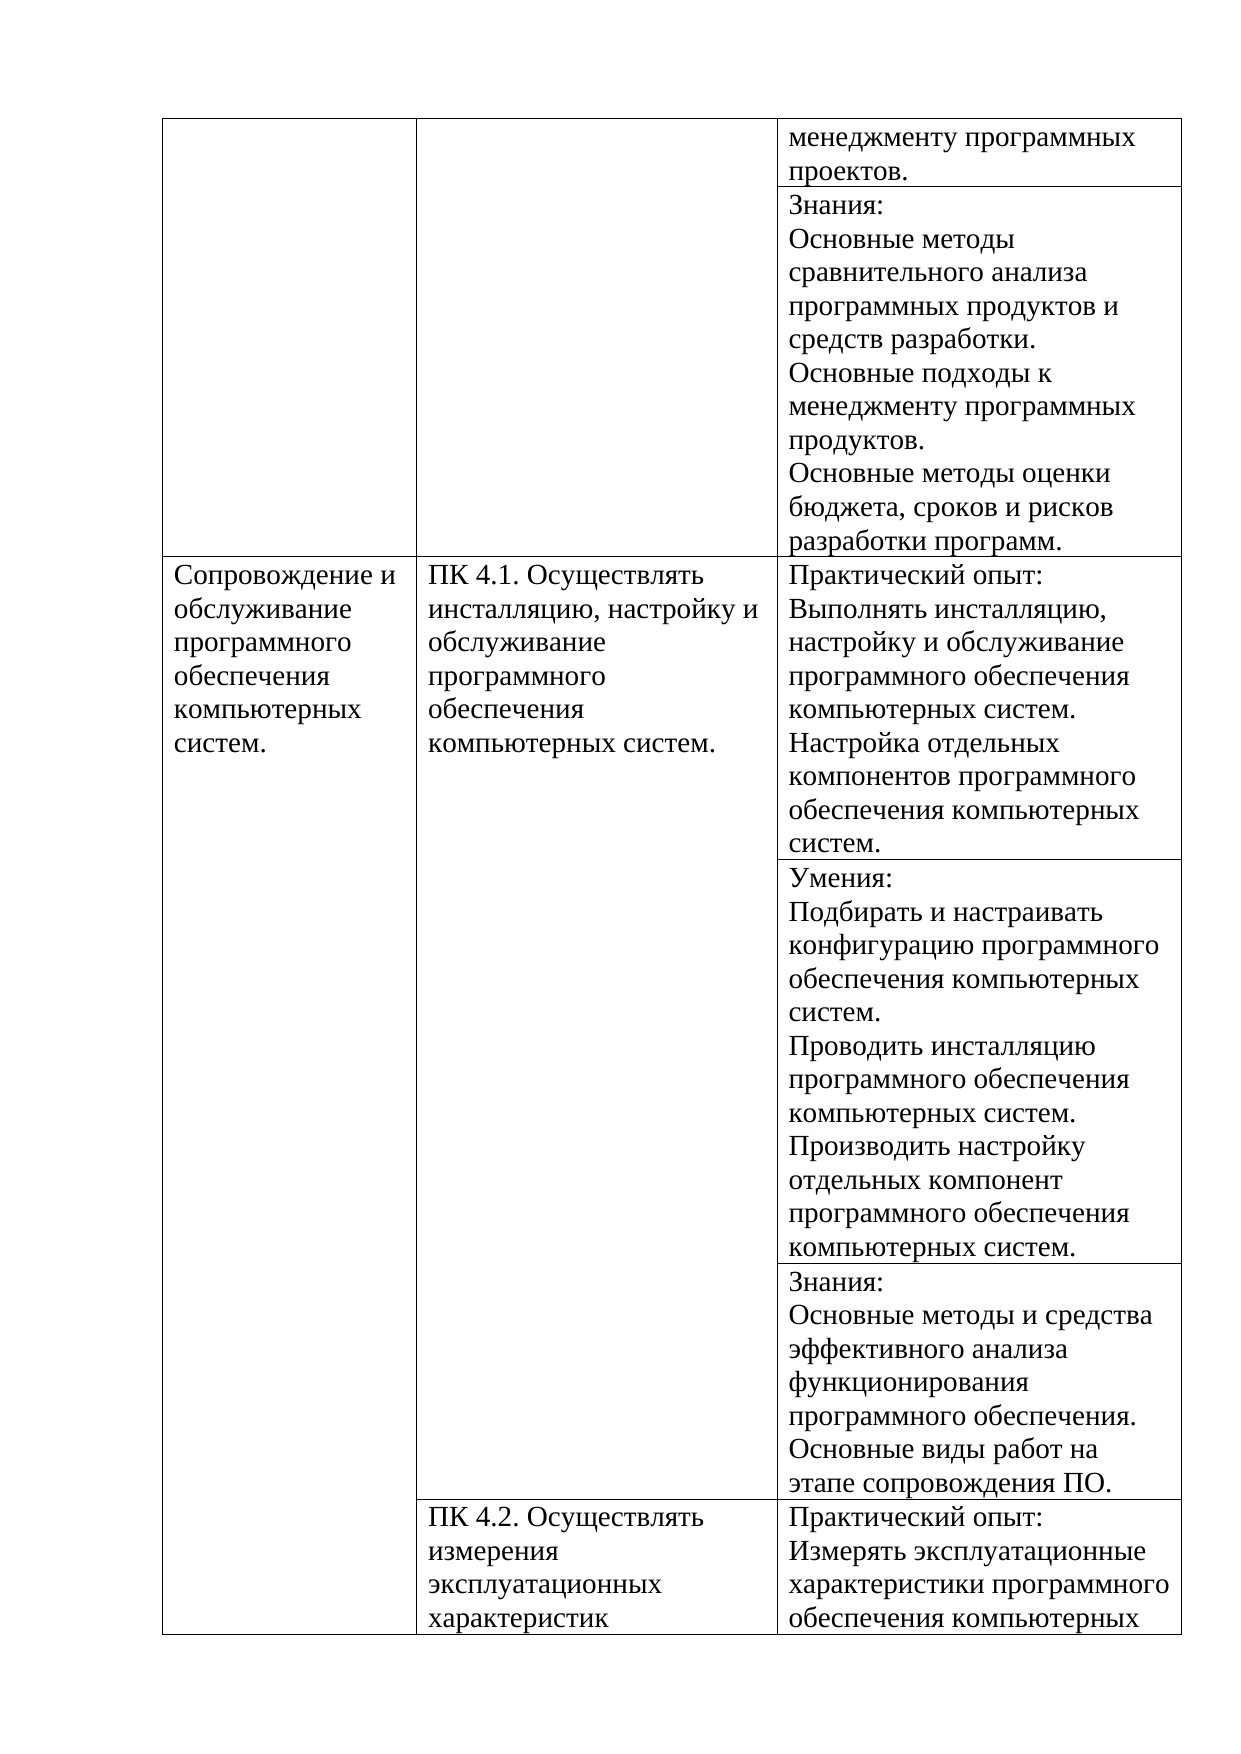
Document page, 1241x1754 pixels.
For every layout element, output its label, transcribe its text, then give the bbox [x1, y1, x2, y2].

table_cell Умения: Подбирать и настраивать конфигурацию программного обеспечения компьютерных систем. Проводить инсталляцию программного обеспечения компьютерных систем. Производить настройку отдельных компонент программного обеспечения компьютерных систем. [778, 860, 1181, 1263]
table_cell Практический опыт: Выполнять инсталляцию, настройку и обслуживание программного обеспечения компьютерных систем. Настройка отдельных компонентов программного обеспечения компьютерных систем. [778, 557, 1181, 859]
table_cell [778, 1500, 1181, 1634]
table_cell Сопровождение и обслуживание программного обеспечения компьютерных систем. [163, 557, 416, 1634]
table_cell Знания: Основные методы и средства эффективного анализа функционирования программного обеспечения. Основные виды работ на этапе сопровождения ПО. [778, 1264, 1181, 1498]
table_cell Знания: Основные методы сравнительного анализа программных продуктов и средств разработки. Основные подходы к менеджменту программных продуктов. Основные методы оценки бюджета, сроков и рисков разработки программ. [778, 187, 1181, 556]
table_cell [417, 1500, 777, 1634]
table_cell ПК 4.1. Осуществлять инсталляцию, настройку и обслуживание программного обеспечения компьютерных систем. [417, 557, 777, 1498]
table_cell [778, 119, 1181, 186]
